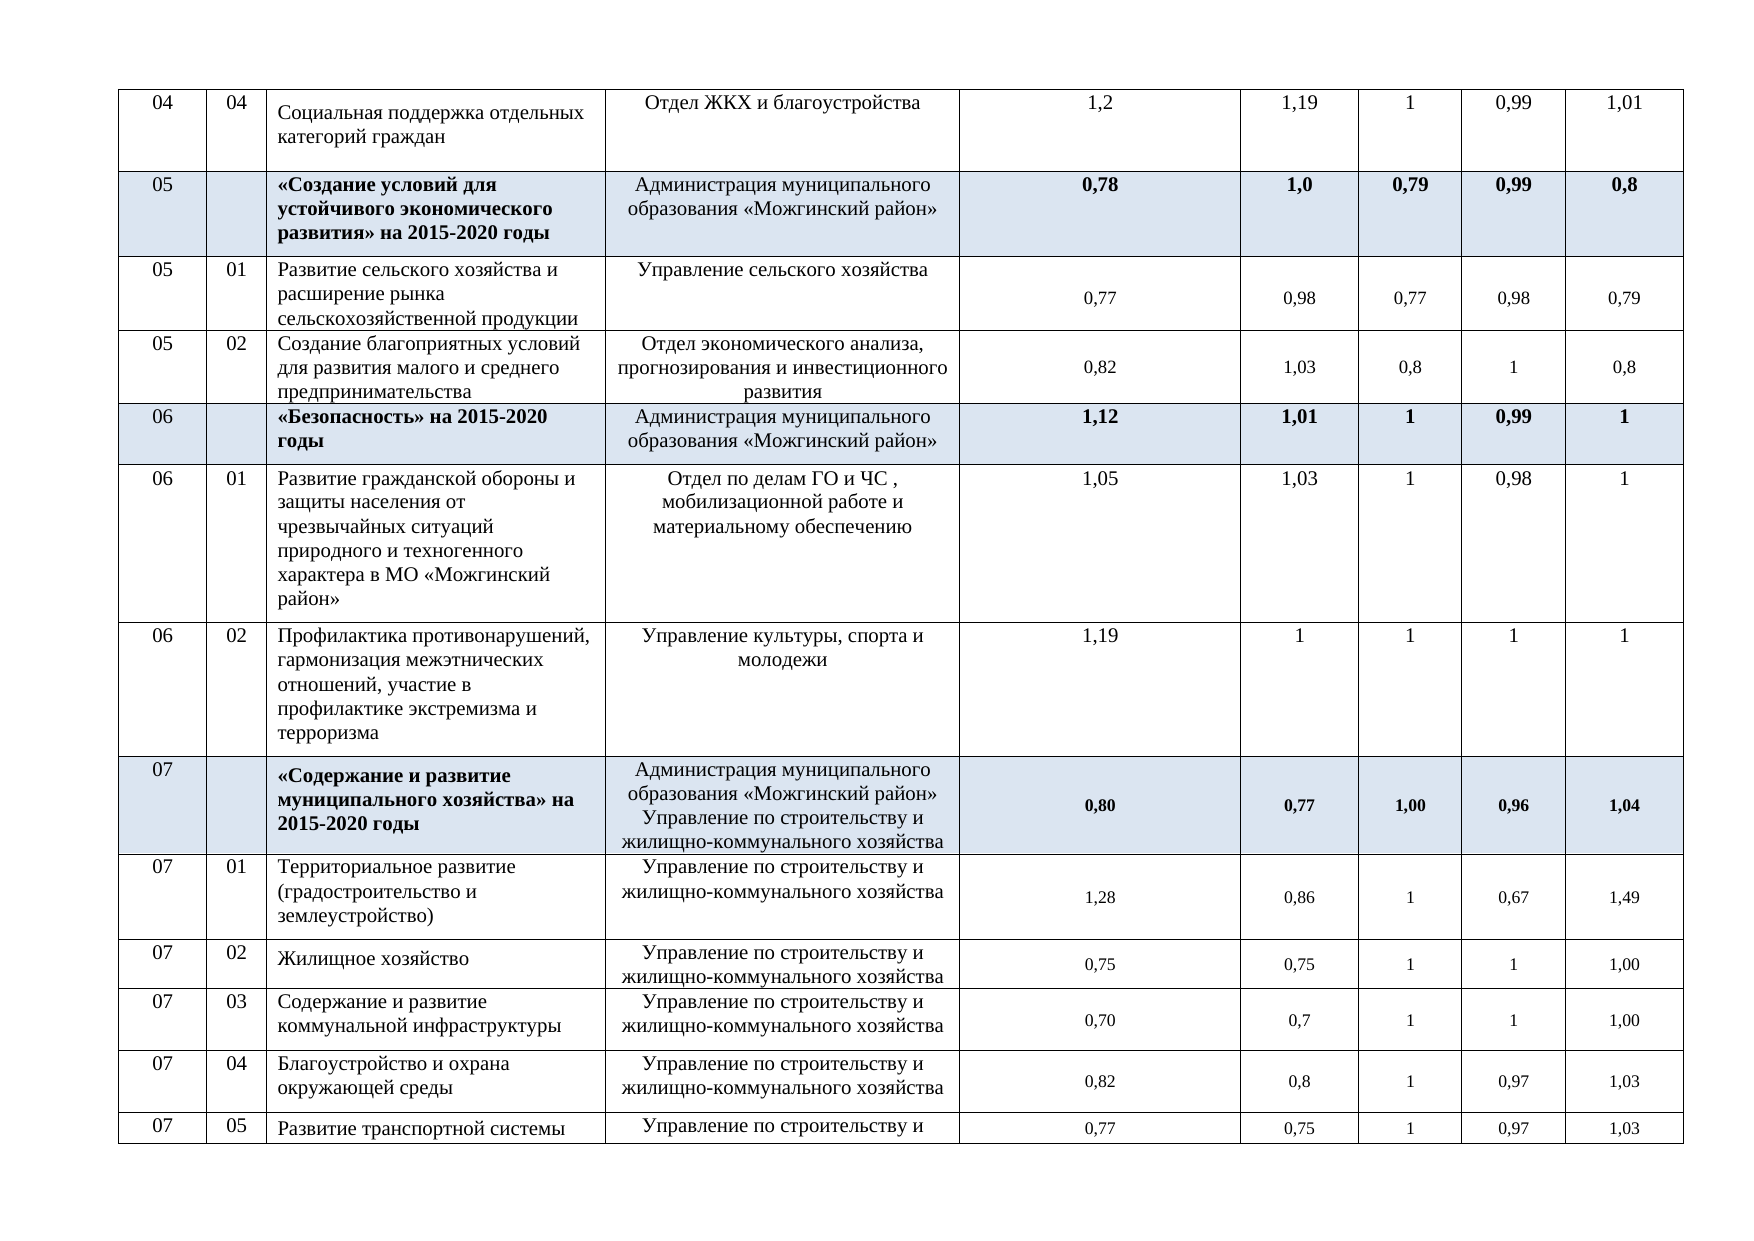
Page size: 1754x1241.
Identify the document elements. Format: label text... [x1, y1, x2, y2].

table_cell Управление культуры, спорта и молодежи [606, 623, 959, 756]
table_cell 1 [1359, 940, 1461, 988]
table_cell 1 [1566, 404, 1683, 464]
table_cell 0,82 [960, 331, 1240, 403]
table_cell 1,05 [960, 465, 1240, 622]
table_cell 1,03 [1241, 331, 1358, 403]
table_cell 1 [1462, 623, 1565, 756]
table_cell Отдел по делам ГО и ЧС , мобилизационной работе и материальному обеспечению [606, 465, 959, 622]
table_cell 1 [1462, 989, 1565, 1050]
table_cell 1,12 [960, 404, 1240, 464]
table_cell Администрация муниципального образования «Можгинский район» [606, 172, 959, 256]
table_cell Жилищное хозяйство [267, 940, 605, 988]
table_cell 1 [1359, 1113, 1461, 1143]
table_cell 1,00 [1359, 757, 1461, 853]
table_cell Создание благоприятных условий для развития малого и среднего предпринимательства [267, 331, 605, 403]
table_cell 1 [1359, 623, 1461, 756]
table_cell 0,97 [1462, 1051, 1565, 1112]
table_cell 1,01 [1566, 90, 1683, 171]
table_cell 1 [1359, 465, 1461, 622]
table_cell 0,80 [960, 757, 1240, 853]
table_cell 0,8 [1566, 172, 1683, 256]
table_cell 05 [119, 331, 206, 403]
table_cell 0,99 [1462, 90, 1565, 171]
table_cell Управление по строительству и жилищно-коммунального хозяйства [606, 855, 959, 939]
table_cell 05 [119, 257, 206, 329]
table_cell 06 [119, 404, 206, 464]
table_cell 0,96 [1462, 757, 1565, 853]
table_cell 1,01 [1241, 404, 1358, 464]
table_cell 1 [1359, 855, 1461, 939]
table_cell 0,77 [960, 257, 1240, 329]
table_cell 1,03 [1241, 465, 1358, 622]
table_cell 1 [1462, 331, 1565, 403]
table_cell Управление по строительству и жилищно-коммунального хозяйства [606, 989, 959, 1050]
table_cell 07 [119, 989, 206, 1050]
table_cell Благоустройство и охрана окружающей среды [267, 1051, 605, 1112]
table_cell Развитие сельского хозяйства и расширение рынка сельскохозяйственной продукции [267, 257, 605, 329]
table_cell 01 [207, 855, 266, 939]
table_cell 0,98 [1462, 257, 1565, 329]
table_cell 0,86 [1241, 855, 1358, 939]
table_cell 1 [1359, 1051, 1461, 1112]
table_cell 0,7 [1241, 989, 1358, 1050]
table_cell 0,79 [1566, 257, 1683, 329]
table_cell «Создание условий для устойчивого экономического развития» на 2015-2020 годы [267, 172, 605, 256]
table_cell 1 [1566, 623, 1683, 756]
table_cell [267, 1113, 605, 1143]
table_cell 04 [119, 90, 206, 171]
table_cell 1,00 [1566, 940, 1683, 988]
table_cell [207, 404, 266, 464]
table_cell 0,75 [1241, 1113, 1358, 1143]
table_cell 05 [207, 1113, 266, 1143]
table_cell 1,00 [1566, 989, 1683, 1050]
table_cell 0,8 [1241, 1051, 1358, 1112]
table_cell 07 [119, 940, 206, 988]
table_cell Территориальное развитие (градостроительство и землеустройство) [267, 855, 605, 939]
table_cell 0,98 [1462, 465, 1565, 622]
table_cell 04 [207, 1051, 266, 1112]
table_cell Профилактика противонарушений, гармонизация межэтнических отношений, участие в профилактике экстремизма и терроризма [267, 623, 605, 756]
table_cell 07 [119, 1051, 206, 1112]
table_cell 06 [119, 623, 206, 756]
table_cell Администрация муниципального образования «Можгинский район» [606, 404, 959, 464]
table_cell 0,97 [1462, 1113, 1565, 1143]
table_cell 03 [207, 989, 266, 1050]
table_cell 02 [207, 940, 266, 988]
table_cell [207, 757, 266, 853]
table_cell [606, 90, 959, 171]
table_cell Отдел экономического анализа, прогнозирования и инвестиционного развития [606, 331, 959, 403]
table_cell 1,03 [1566, 1051, 1683, 1112]
table_cell 0,77 [1241, 757, 1358, 853]
table_cell Управление по строительству и жилищно-коммунального хозяйства [606, 940, 959, 988]
table_cell 07 [119, 855, 206, 939]
table_cell «Содержание и развитие муниципального хозяйства» на 2015-2020 годы [267, 757, 605, 853]
table_cell 1 [1566, 465, 1683, 622]
table_cell 1,0 [1241, 172, 1358, 256]
table_cell 0,77 [960, 1113, 1240, 1143]
table_cell 01 [207, 465, 266, 622]
table_cell 1 [1241, 623, 1358, 756]
table_cell 1,19 [1241, 90, 1358, 171]
table_cell 0,98 [1241, 257, 1358, 329]
table_cell 0,78 [960, 172, 1240, 256]
table_cell 05 [119, 172, 206, 256]
table_cell 1,49 [1566, 855, 1683, 939]
table_cell 0,99 [1462, 404, 1565, 464]
table_cell 0,75 [960, 940, 1240, 988]
table_cell 02 [207, 623, 266, 756]
table_cell 1,19 [960, 623, 1240, 756]
table_cell Социальная поддержка отдельных категорий граждан [267, 90, 605, 171]
table_cell 0,79 [1359, 172, 1461, 256]
table_cell Администрация муниципального образования «Можгинский район» Управление по строительству и жилищно-коммунального хозяйства [606, 757, 959, 853]
table_cell [207, 172, 266, 256]
table_cell 1,03 [1566, 1113, 1683, 1143]
table_cell Содержание и развитие коммунальной инфраструктуры [267, 989, 605, 1050]
table_cell 0,8 [1359, 331, 1461, 403]
table_cell 1 [1359, 90, 1461, 171]
table_cell 0,70 [960, 989, 1240, 1050]
table_cell 0,67 [1462, 855, 1565, 939]
table_cell 0,82 [960, 1051, 1240, 1112]
table_cell 1 [1359, 989, 1461, 1050]
table_cell 0,75 [1241, 940, 1358, 988]
table_cell 1,28 [960, 855, 1240, 939]
table_cell 1,2 [960, 90, 1240, 171]
table_cell 01 [207, 257, 266, 329]
table_cell «Безопасность» на 2015-2020 годы [267, 404, 605, 464]
table_cell Развитие гражданской обороны и защиты населения от чрезвычайных ситуаций природного и техногенного характера в МО «Можгинский район» [267, 465, 605, 622]
table_cell 0,99 [1462, 172, 1565, 256]
table_cell 07 [119, 757, 206, 853]
table_cell 0,77 [1359, 257, 1461, 329]
table_cell Управление по строительству и жилищно-коммунального хозяйства [606, 1051, 959, 1112]
table_cell 0,8 [1566, 331, 1683, 403]
table_cell 02 [207, 331, 266, 403]
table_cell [606, 1113, 959, 1143]
table_cell 1 [1462, 940, 1565, 988]
table_cell 04 [207, 90, 266, 171]
table_cell 1,04 [1566, 757, 1683, 853]
table_cell 07 [119, 1113, 206, 1143]
table_cell 1 [1359, 404, 1461, 464]
table_cell Управление сельского хозяйства [606, 257, 959, 329]
table_cell 06 [119, 465, 206, 622]
